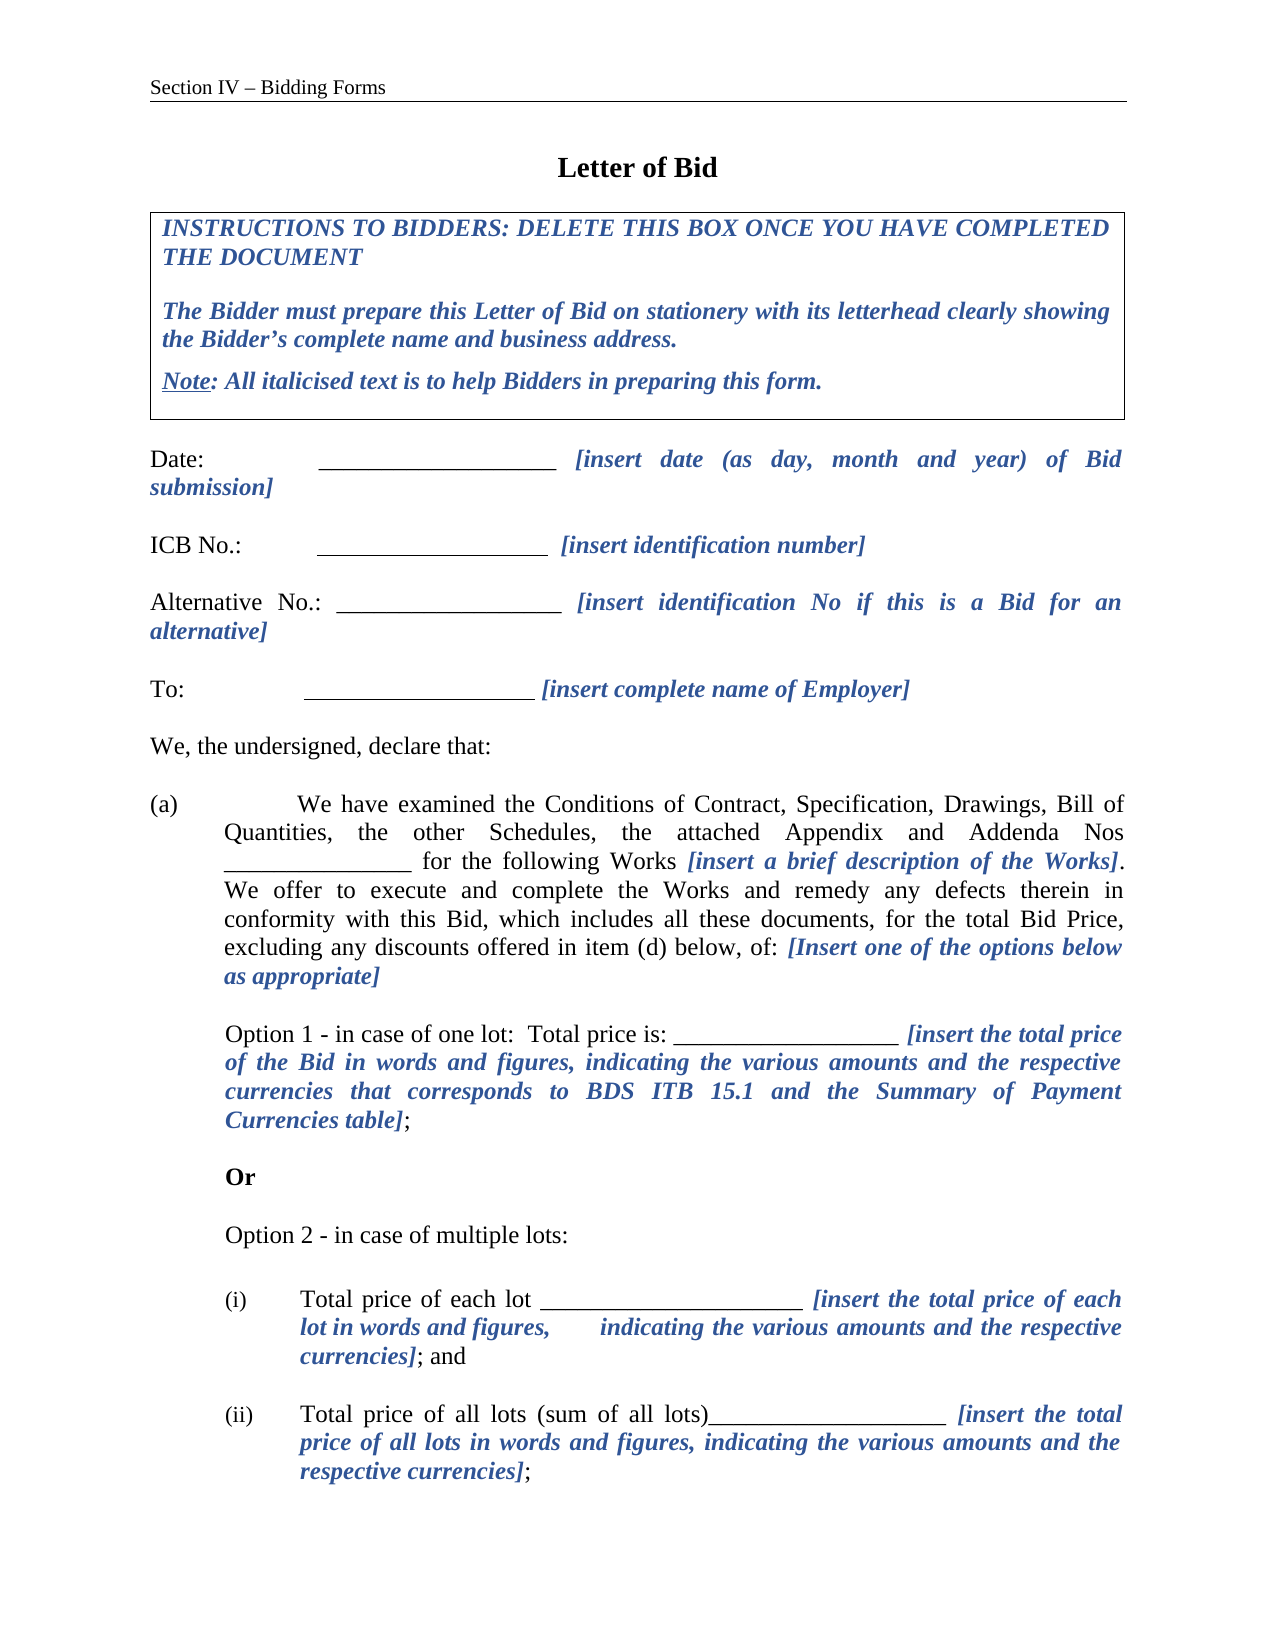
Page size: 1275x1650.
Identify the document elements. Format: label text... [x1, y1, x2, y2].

text ICB No.: [insert identification number] [150, 530, 1125, 559]
list Total price of all lots (sum of all lots)___________________ [insert the total price of all lots in words and figures, indicating the various amounts and the respective currencies]; [225, 1399, 1125, 1485]
text We, the undersigned, declare that: [150, 731, 1125, 760]
text Or [225, 1162, 1125, 1191]
subtitle Letter of Bid [150, 150, 1125, 183]
list Total price of each lot _____________________ [insert the total price of each lot in words and figures, indicating the various amounts and the respective currencies]; and [225, 1284, 1125, 1370]
text Alternative No.: __________________ [insert identification No if this is a Bid for an alternative] [150, 587, 1125, 645]
text Option 1 - in case of one lot: Total price is: __________________ [insert the total price of the Bid in words and figures, indicating the various amounts and the respective currencies that corresponds to BDS ITB 15.1 and the Summary of Payment Currencies table]; [225, 1019, 1125, 1134]
list We have examined the Conditions of Contract, Specification, Drawings, Bill of Quantities, the other Schedules, the attached Appendix and Addenda Nos _______________ for the following Works [insert a brief description of the Works]. We offer to execute and complete the Works and remedy any defects therein in conformity with this Bid, which includes all these documents, for the total Bid Price, excluding any discounts offered in item (d) below, of: [Insert one of the options below as appropriate] [150, 789, 1125, 990]
text Option 2 - in case of multiple lots: [225, 1220, 1125, 1249]
table_header INSTRUCTIONS TO BIDDERS: DELETE THIS BOX ONCE YOU HAVE COMPLETED THE DOCUMENT The Bidder must prepare this Letter of Bid on stationery with its letterhead clearly showing the Bidder’s complete name and business address. Note: All italicised text is to help Bidders in preparing this form. [151, 213, 1124, 419]
text Date: ___________________ [insert date (as day, month and year) of Bid submission] [150, 444, 1125, 501]
text To: [insert complete name of Employer] [150, 674, 1125, 702]
